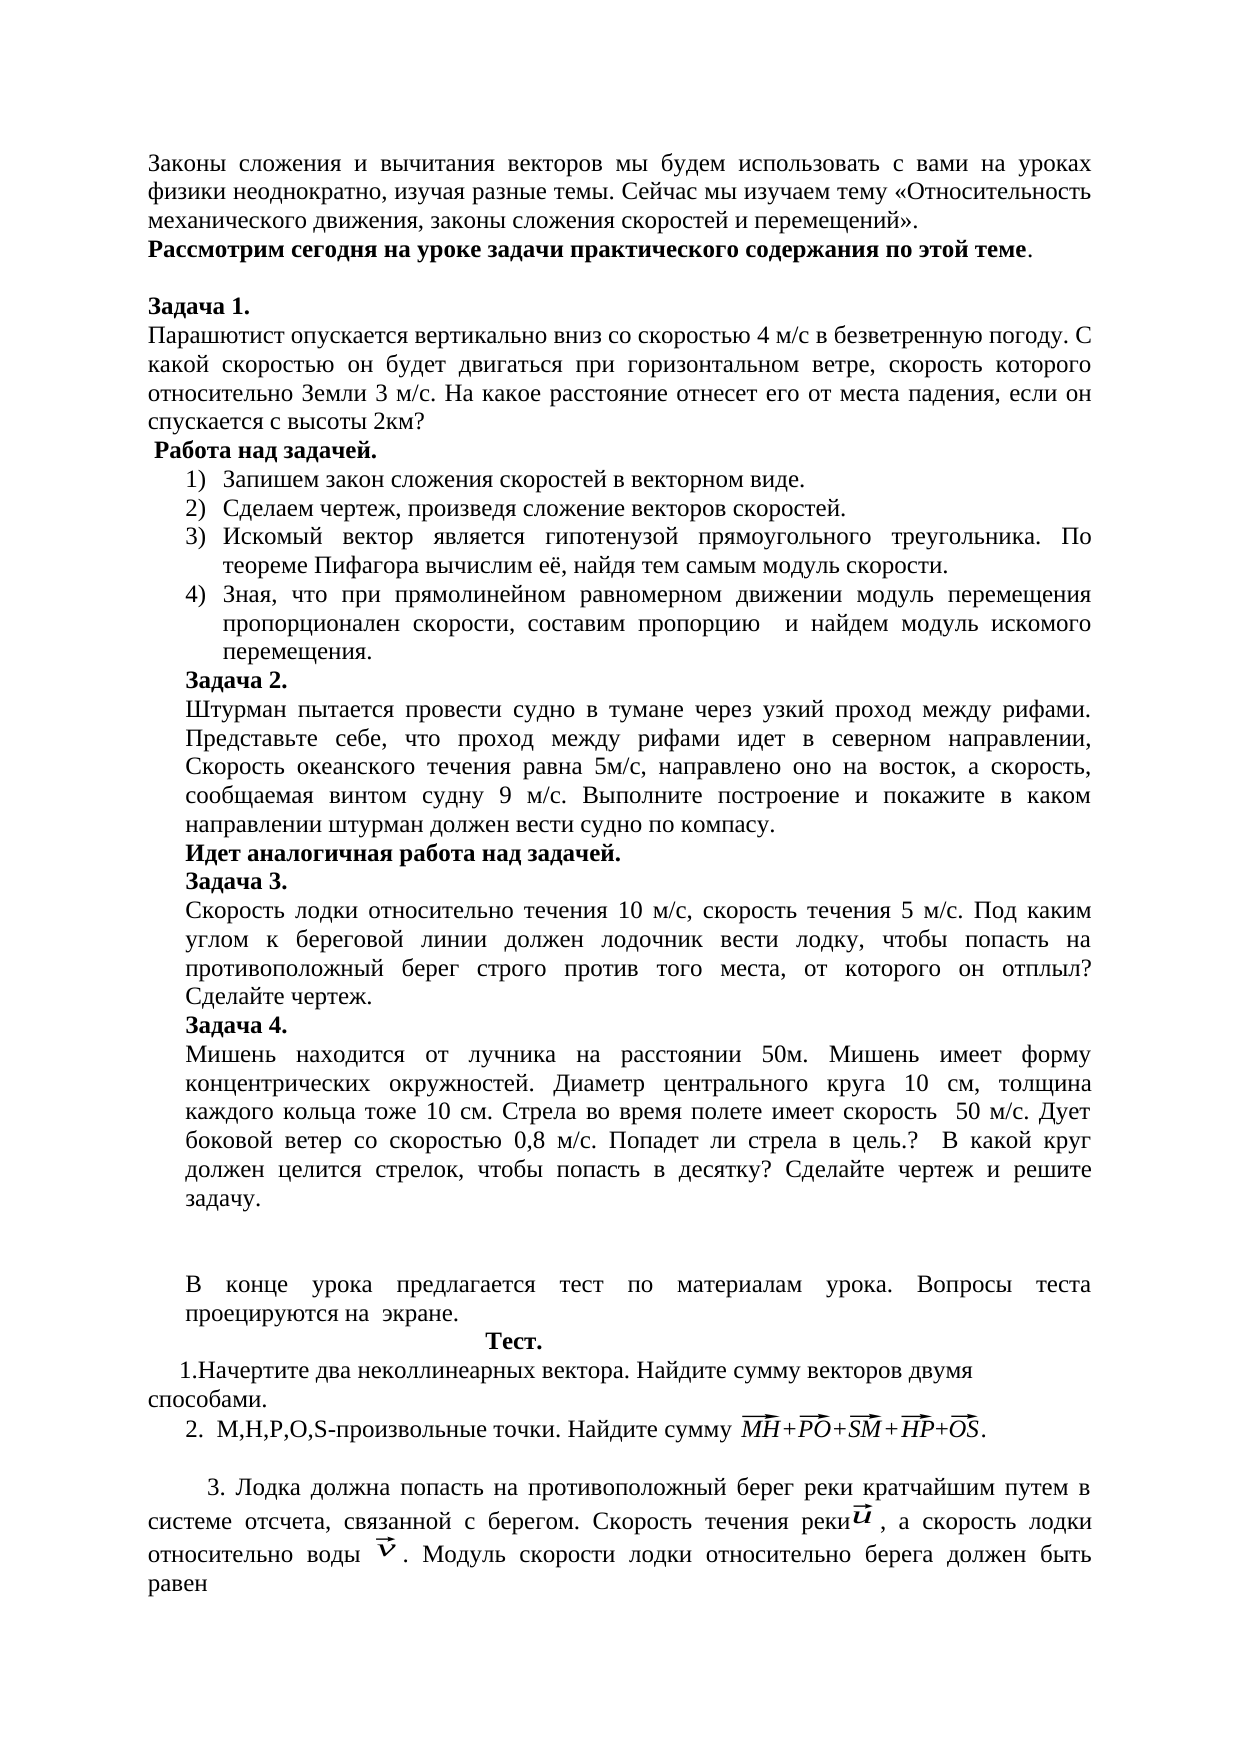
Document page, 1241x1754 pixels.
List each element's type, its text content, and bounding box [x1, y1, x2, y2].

text Задача 2. [185, 665, 1092, 694]
text Тест. [185, 1326, 1092, 1355]
text Скорость лодки относительно течения 10 м/с, скорость течения 5 м/с. Под каким углом к береговой линии должен лодочник вести лодку, чтобы попасть на противоположный берег строго против того места, от которого он отплыл? Сделайте чертеж. [185, 895, 1092, 1010]
list Запишем закон сложения скоростей в векторном виде. [185, 464, 1092, 493]
text Идет аналогичная работа над задачей. [185, 838, 1092, 866]
text Парашютист опускается вертикально вниз со скоростью 4 м/с в безветренную погоду. С какой скоростью он будет двигаться при горизонтальном ветре, скорость которого относительно Земли 3 м/с. На какое расстояние отнесет его от места падения, если он спускается с высоты 2км? [148, 320, 1092, 435]
text Рассмотрим сегодня на уроке задачи практического содержания по этой теме. [148, 234, 1092, 263]
text В конце урока предлагается тест по материалам урока. Вопросы теста проецируются на экране. [185, 1269, 1092, 1326]
text Задача 4. [185, 1010, 1092, 1039]
list Искомый вектор является гипотенузой прямоугольного треугольника. По теореме Пифагора вычислим её, найдя тем самым модуль скорости. [185, 521, 1092, 579]
text 2. M,H,P,O,S-произвольные точки. Найдите сумму ++++. [148, 1413, 1092, 1443]
text Штурман пытается провести судно в тумане через узкий проход между рифами. Представьте себе, что проход между рифами идет в северном направлении, Скорость океанского течения равна 5м/с, направлено оно на восток, а скорость, сообщаемая винтом судну 9 м/с. Выполните построение и покажите в каком направлении штурман должен вести судно по компасу. [185, 694, 1092, 838]
text Мишень находится от лучника на расстоянии 50м. Мишень имеет форму концентрических окружностей. Диаметр центрального круга , толщина каждого кольца тоже . Стрела во время полете имеет скорость 50 м/с. Дует боковой ветер со скоростью 0,8 м/с. Попадет ли стрела в цель.? В какой круг должен целится стрелок, чтобы попасть в десятку? Сделайте чертеж и решите задачу. [185, 1039, 1092, 1211]
text 1.Начертите два неколлинеарных вектора. Найдите сумму векторов двумя способами. [148, 1355, 1092, 1413]
list Зная, что при прямолинейном равномерном движении модуль перемещения пропорционален скорости, составим пропорцию и найдем модуль искомого перемещения. [185, 579, 1092, 665]
text Задача 1. [148, 291, 1092, 320]
text Задача 3. [185, 866, 1092, 895]
list Сделаем чертеж, произведя сложение векторов скоростей. [185, 493, 1092, 521]
text Работа над задачей. [148, 435, 1092, 464]
text 3. Лодка должна попасть на противоположный берег реки кратчайшим путем в системе отсчета, связанной с берегом. Скорость течения реки, а скорость лодки относительно воды . Модуль скорости лодки относительно берега должен быть равен [148, 1472, 1092, 1597]
text Законы сложения и вычитания векторов мы будем использовать с вами на уроках физики неоднократно, изучая разные темы. Сейчас мы изучаем тему «Относительность механического движения, законы сложения скоростей и перемещений». [148, 148, 1092, 234]
